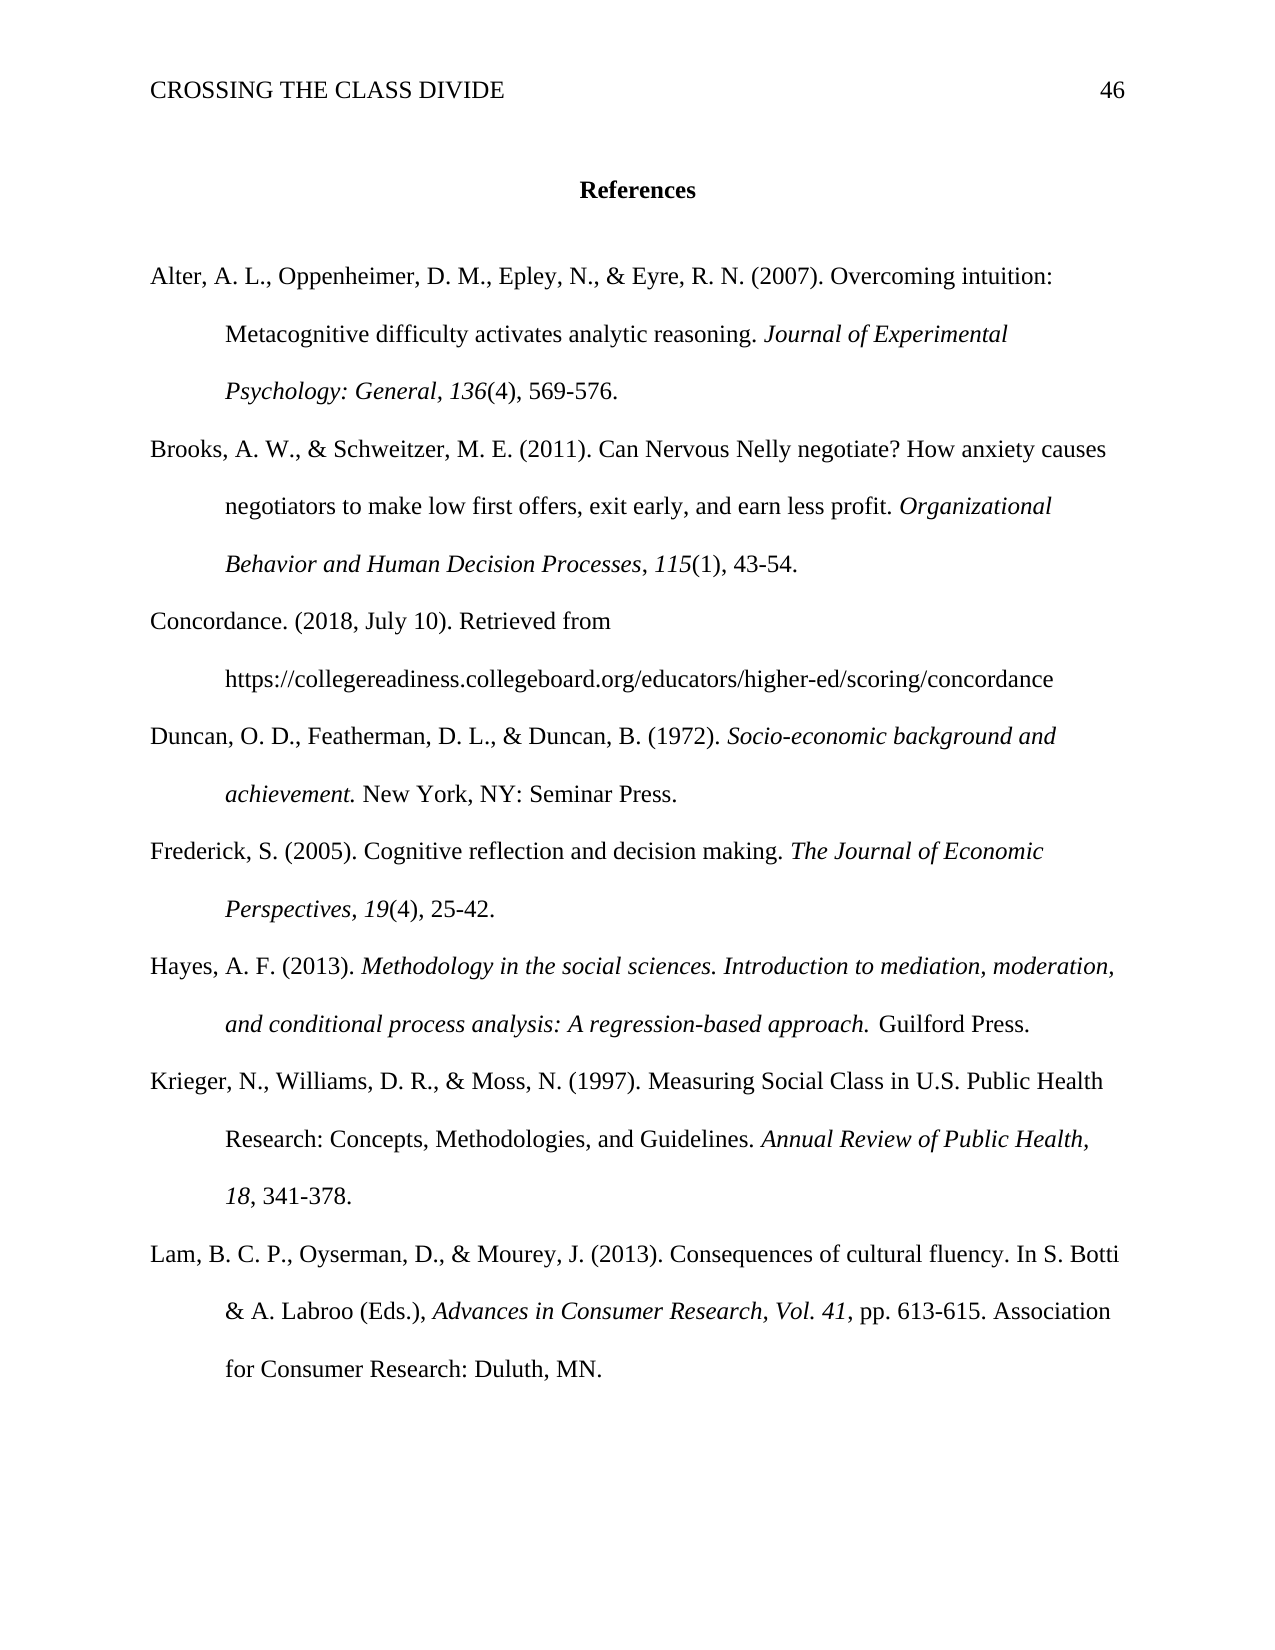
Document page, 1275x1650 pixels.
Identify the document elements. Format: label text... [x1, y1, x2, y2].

text Duncan, O. D., Featherman, D. L., & Duncan, B. (1972). Socio-economic background and achievement. New York, NY: Seminar Press. [150, 721, 1125, 807]
text Concordance. (2018, July 10). Retrieved from [150, 606, 1125, 635]
text Perspectives, 19(4), 25-42. [150, 894, 1125, 922]
text Lam, B. C. P., Oyserman, D., & Mourey, J. (2013). Consequences of cultural fluency. In S. Botti [150, 1239, 1125, 1267]
text & A. Labroo (Eds.), Advances in Consumer Research, Vol. 41, pp. 613-615. Association for Consumer Research: Duluth, MN. [225, 1296, 1125, 1382]
text Metacognitive difficulty activates analytic reasoning. Journal of Experimental Psychology: General, 136(4), 569-576. [225, 319, 1125, 405]
text Krieger, N., Williams, D. R., & Moss, N. (1997). Measuring Social Class in U.S. Public Health Research: Concepts, Methodologies, and Guidelines. Annual Review of Public Health, 18, 341-378. [150, 1066, 1125, 1210]
text Hayes, A. F. (2013). Methodology in the social sciences. Introduction to mediation, moderation, and conditional process analysis: A regression-based approach. Guilford Press. [150, 951, 1125, 1037]
subtitle References [150, 175, 1125, 204]
text Alter, A. L., Oppenheimer, D. M., Epley, N., & Eyre, R. N. (2007). Overcoming intuition: [150, 261, 1125, 290]
text Brooks, A. W., & Schweitzer, M. E. (2011). Can Nervous Nelly negotiate? How anxiety causes negotiators to make low first offers, exit early, and earn less profit. Organizational Behavior and Human Decision Processes, 115(1), 43-54. [150, 434, 1125, 577]
text Frederick, S. (2005). Cognitive reflection and decision making. The Journal of Economic [150, 836, 1125, 865]
text https://collegereadiness.collegeboard.org/educators/higher-ed/scoring/concordance [150, 664, 1125, 692]
